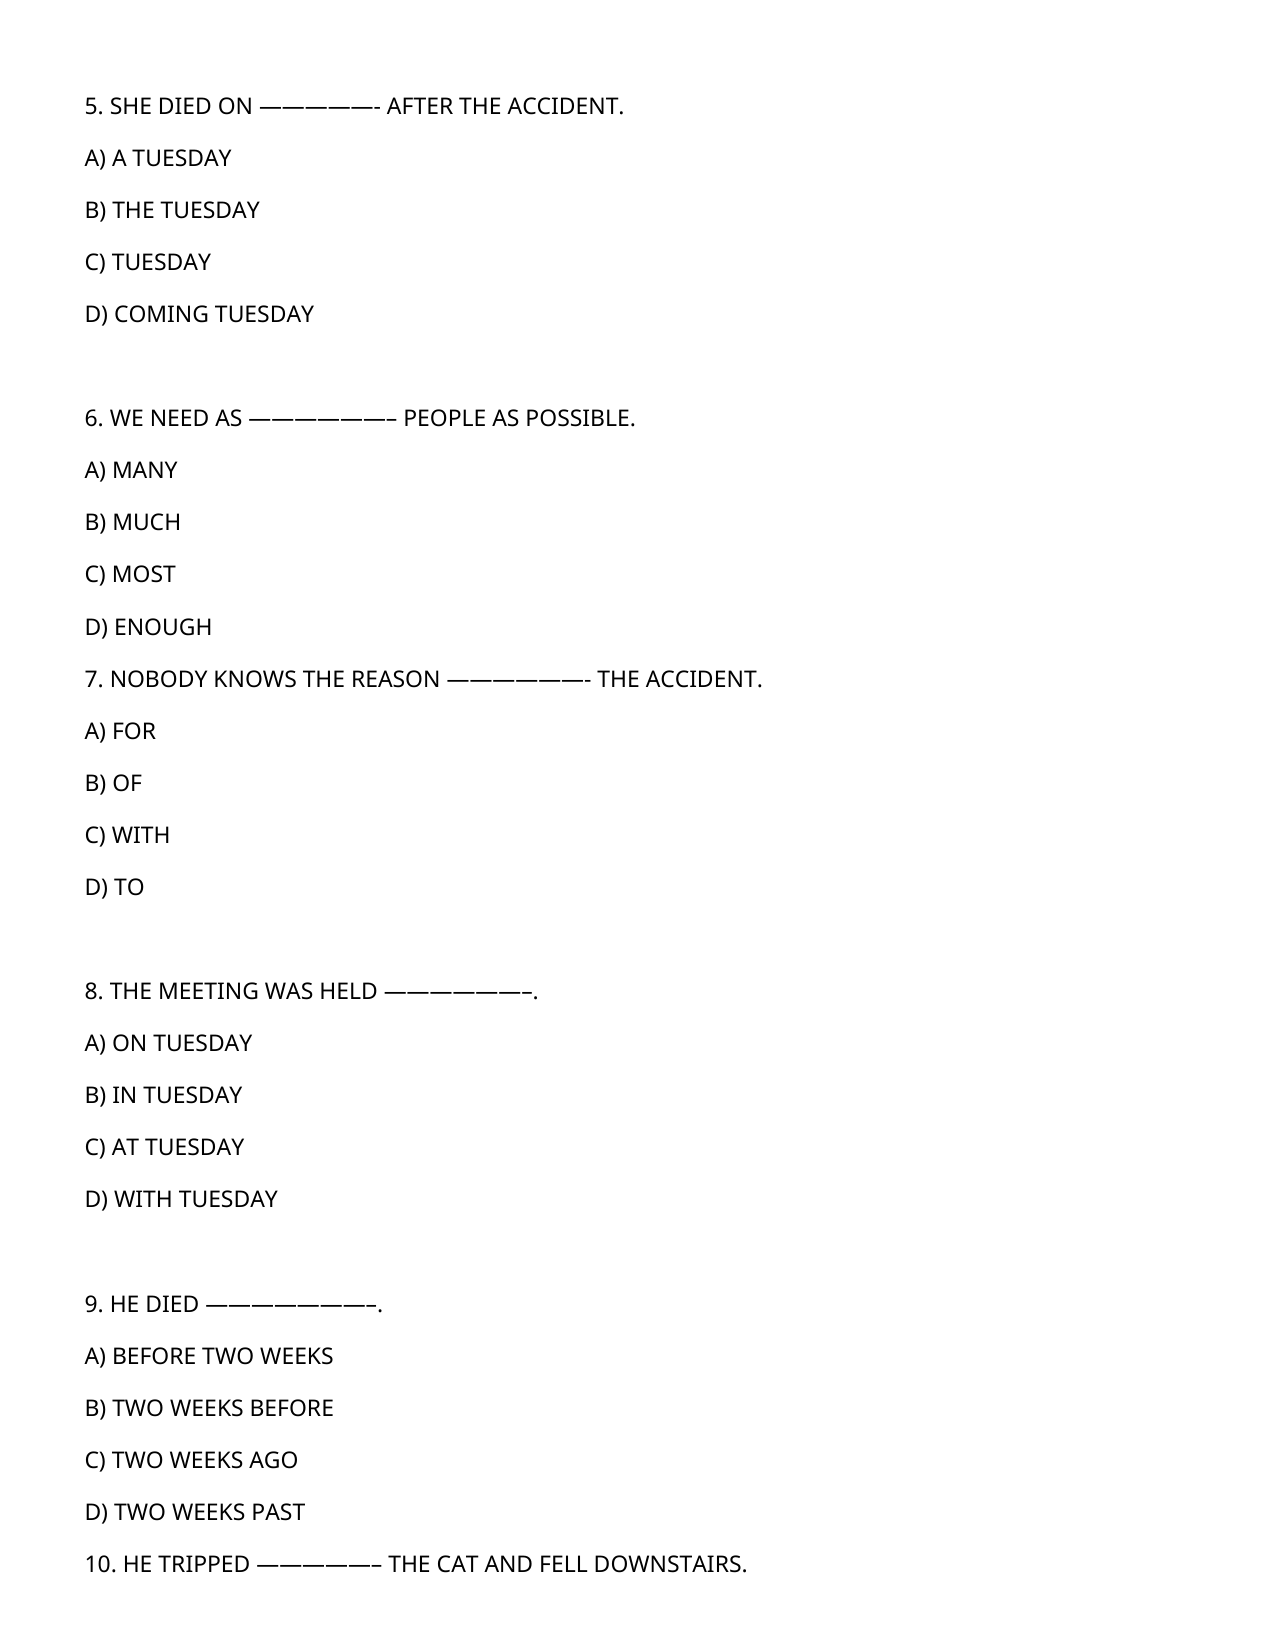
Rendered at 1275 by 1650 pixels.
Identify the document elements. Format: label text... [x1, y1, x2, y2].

text c) two weeks ago [84, 1444, 1110, 1475]
text 8. The meeting was held ——————–. [84, 975, 1110, 1006]
text b) two weeks before [84, 1392, 1110, 1423]
text a) a Tuesday [84, 142, 1110, 173]
text c) most [84, 558, 1110, 589]
text b) the Tuesday [84, 194, 1110, 225]
text d) Coming Tuesday [84, 298, 1110, 329]
text 7. Nobody knows the reason ——————- the accident. [84, 662, 1110, 694]
text c) Tuesday [84, 246, 1110, 277]
text b) of [84, 767, 1110, 798]
text 5. She died on —————- after the accident. [84, 89, 1110, 121]
text 10. He tripped —————– the cat and fell downstairs. [84, 1548, 1110, 1579]
text 6. We need as ——————– people as possible. [84, 402, 1110, 433]
text a) for [84, 714, 1110, 746]
text a) on Tuesday [84, 1027, 1110, 1058]
text a) many [84, 454, 1110, 485]
text c) at Tuesday [84, 1131, 1110, 1162]
text d) with Tuesday [84, 1183, 1110, 1214]
text b) in Tuesday [84, 1079, 1110, 1110]
text b) much [84, 506, 1110, 537]
text a) before two weeks [84, 1339, 1110, 1371]
text d) enough [84, 610, 1110, 642]
text 9. He died ———————–. [84, 1287, 1110, 1319]
text c) with [84, 819, 1110, 850]
text d) to [84, 871, 1110, 902]
text d) two weeks past [84, 1496, 1110, 1527]
